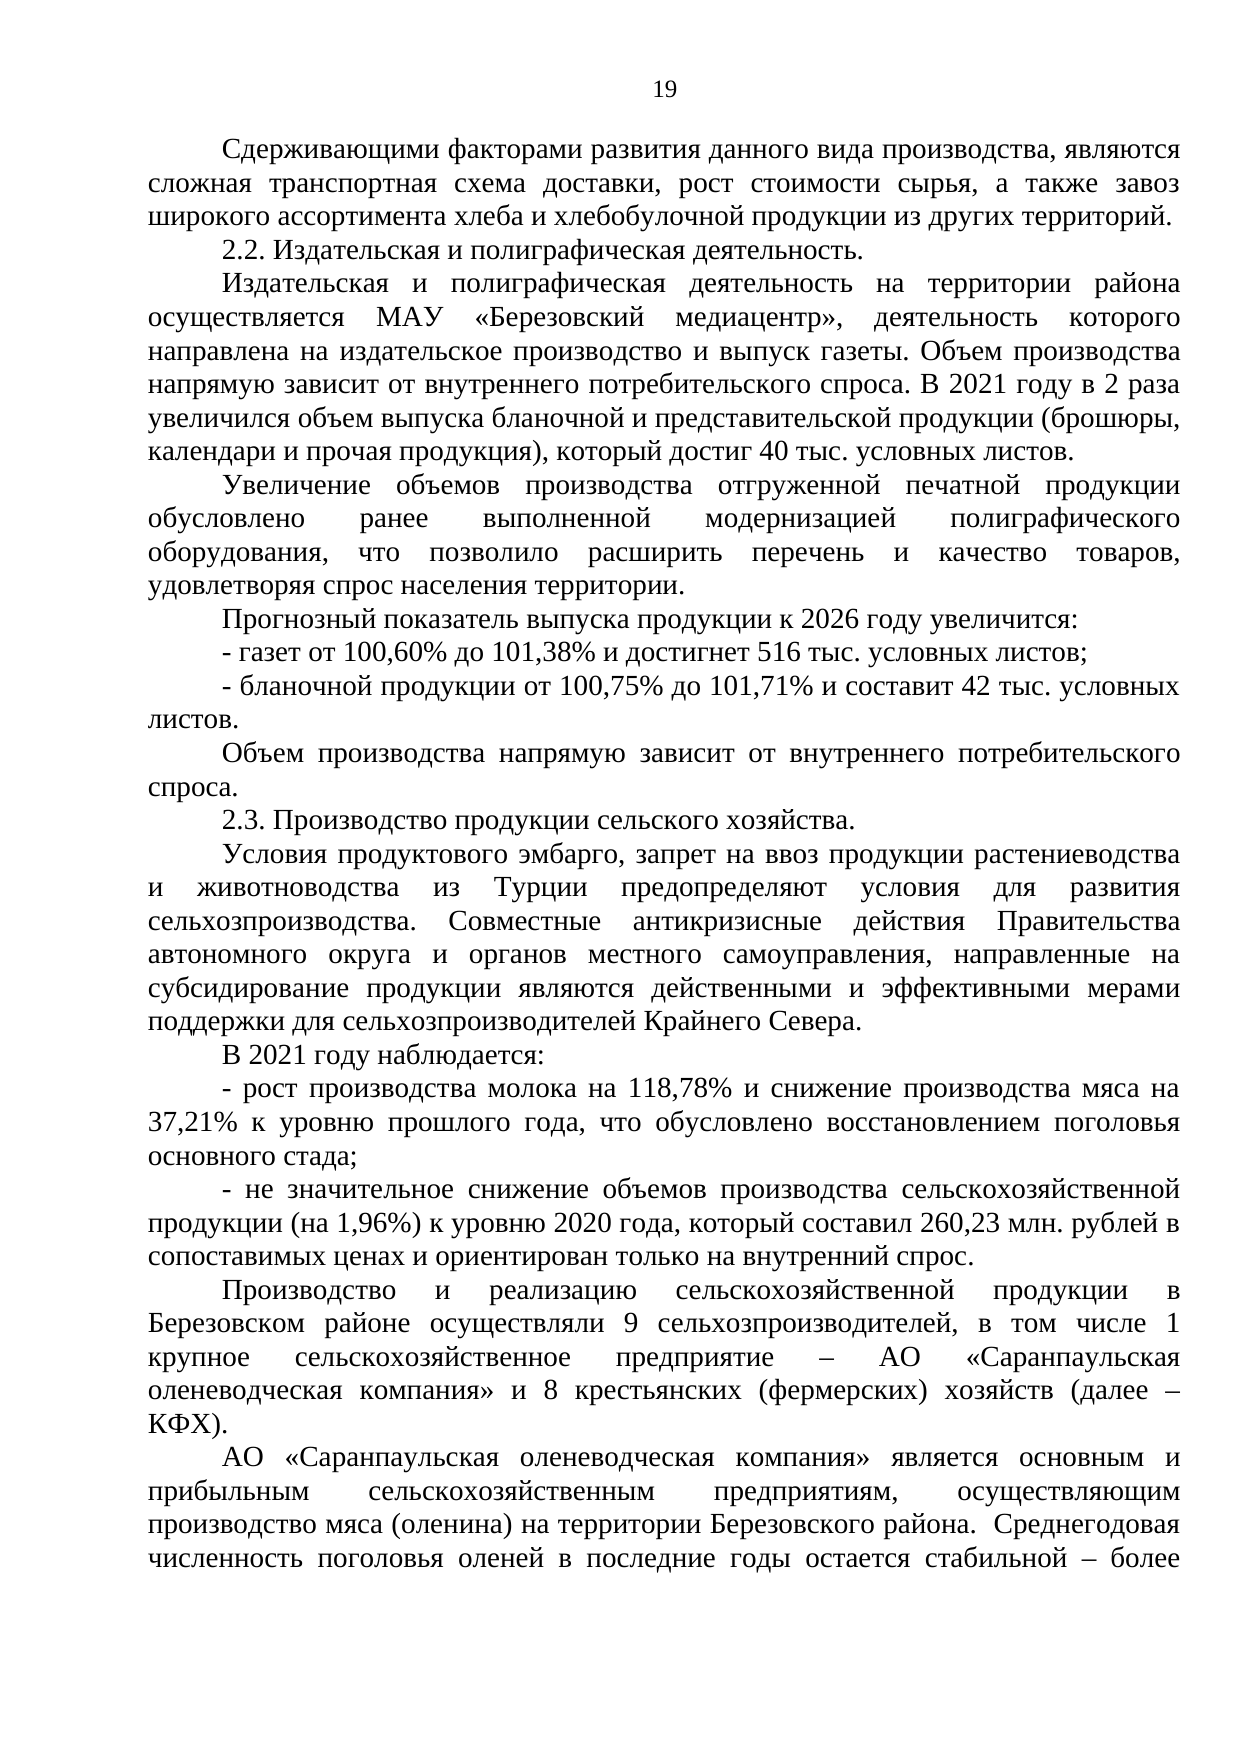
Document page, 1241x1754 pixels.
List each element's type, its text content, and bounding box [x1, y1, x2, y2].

text Сдерживающими факторами развития данного вида производства, являются сложная транспортная схема доставки, рост стоимости сырья, а также завоз широкого ассортимента хлеба и хлебобулочной продукции из других территорий. [148, 131, 1181, 232]
text - не значительное снижение объемов производства сельскохозяйственной продукции (на 1,96%) к уровню 2020 года, который составил 260,23 млн. рублей в сопоставимых ценах и ориентирован только на внутренний спрос. [148, 1171, 1181, 1272]
text 2.2. Издательская и полиграфическая деятельность. [148, 232, 1181, 266]
text 2.3. Производство продукции сельского хозяйства. [148, 802, 1181, 836]
text - рост производства молока на 118,78% и снижение производства мяса на 37,21% к уровню прошлого года, что обусловлено восстановлением поголовья основного стада; [148, 1071, 1181, 1171]
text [148, 1439, 1181, 1574]
text - бланочной продукции от 100,75% до 101,71% и составит 42 тыс. условных листов. [148, 668, 1181, 735]
text В 2021 году наблюдается: [148, 1037, 1181, 1071]
text Издательская и полиграфическая деятельность на территории района осуществляется МАУ «Березовский медиацентр», деятельность которого направлена на издательское производство и выпуск газеты. Объем производства напрямую зависит от внутреннего потребительского спроса. В 2021 году в 2 раза увеличился объем выпуска бланочной и представительской продукции (брошюры, календари и прочая продукция), который достиг 40 тыс. условных листов. [148, 266, 1181, 467]
text Производство и реализацию сельскохозяйственной продукции в Березовском районе осуществляли 9 сельхозпроизводителей, в том числе 1 крупное сельскохозяйственное предприятие – АО «Саранпаульская оленеводческая компания» и 8 крестьянских (фермерских) хозяйств (далее – КФХ). [148, 1272, 1181, 1439]
text Прогнозный показатель выпуска продукции к 2026 году увеличится: [148, 601, 1181, 634]
text Увеличение объемов производства отгруженной печатной продукции обусловлено ранее выполненной модернизацией полиграфического оборудования, что позволило расширить перечень и качество товаров, удовлетворяя спрос населения территории. [148, 467, 1181, 601]
text Объем производства напрямую зависит от внутреннего потребительского спроса. [148, 735, 1181, 802]
text - газет от 100,60% до 101,38% и достигнет 516 тыс. условных листов; [148, 634, 1181, 668]
text Условия продуктового эмбарго, запрет на ввоз продукции растениеводства и животноводства из Турции предопределяют условия для развития сельхозпроизводства. Совместные антикризисные действия Правительства автономного округа и органов местного самоуправления, направленные на субсидирование продукции являются действенными и эффективными мерами поддержки для сельхозпроизводителей Крайнего Севера. [148, 836, 1181, 1037]
